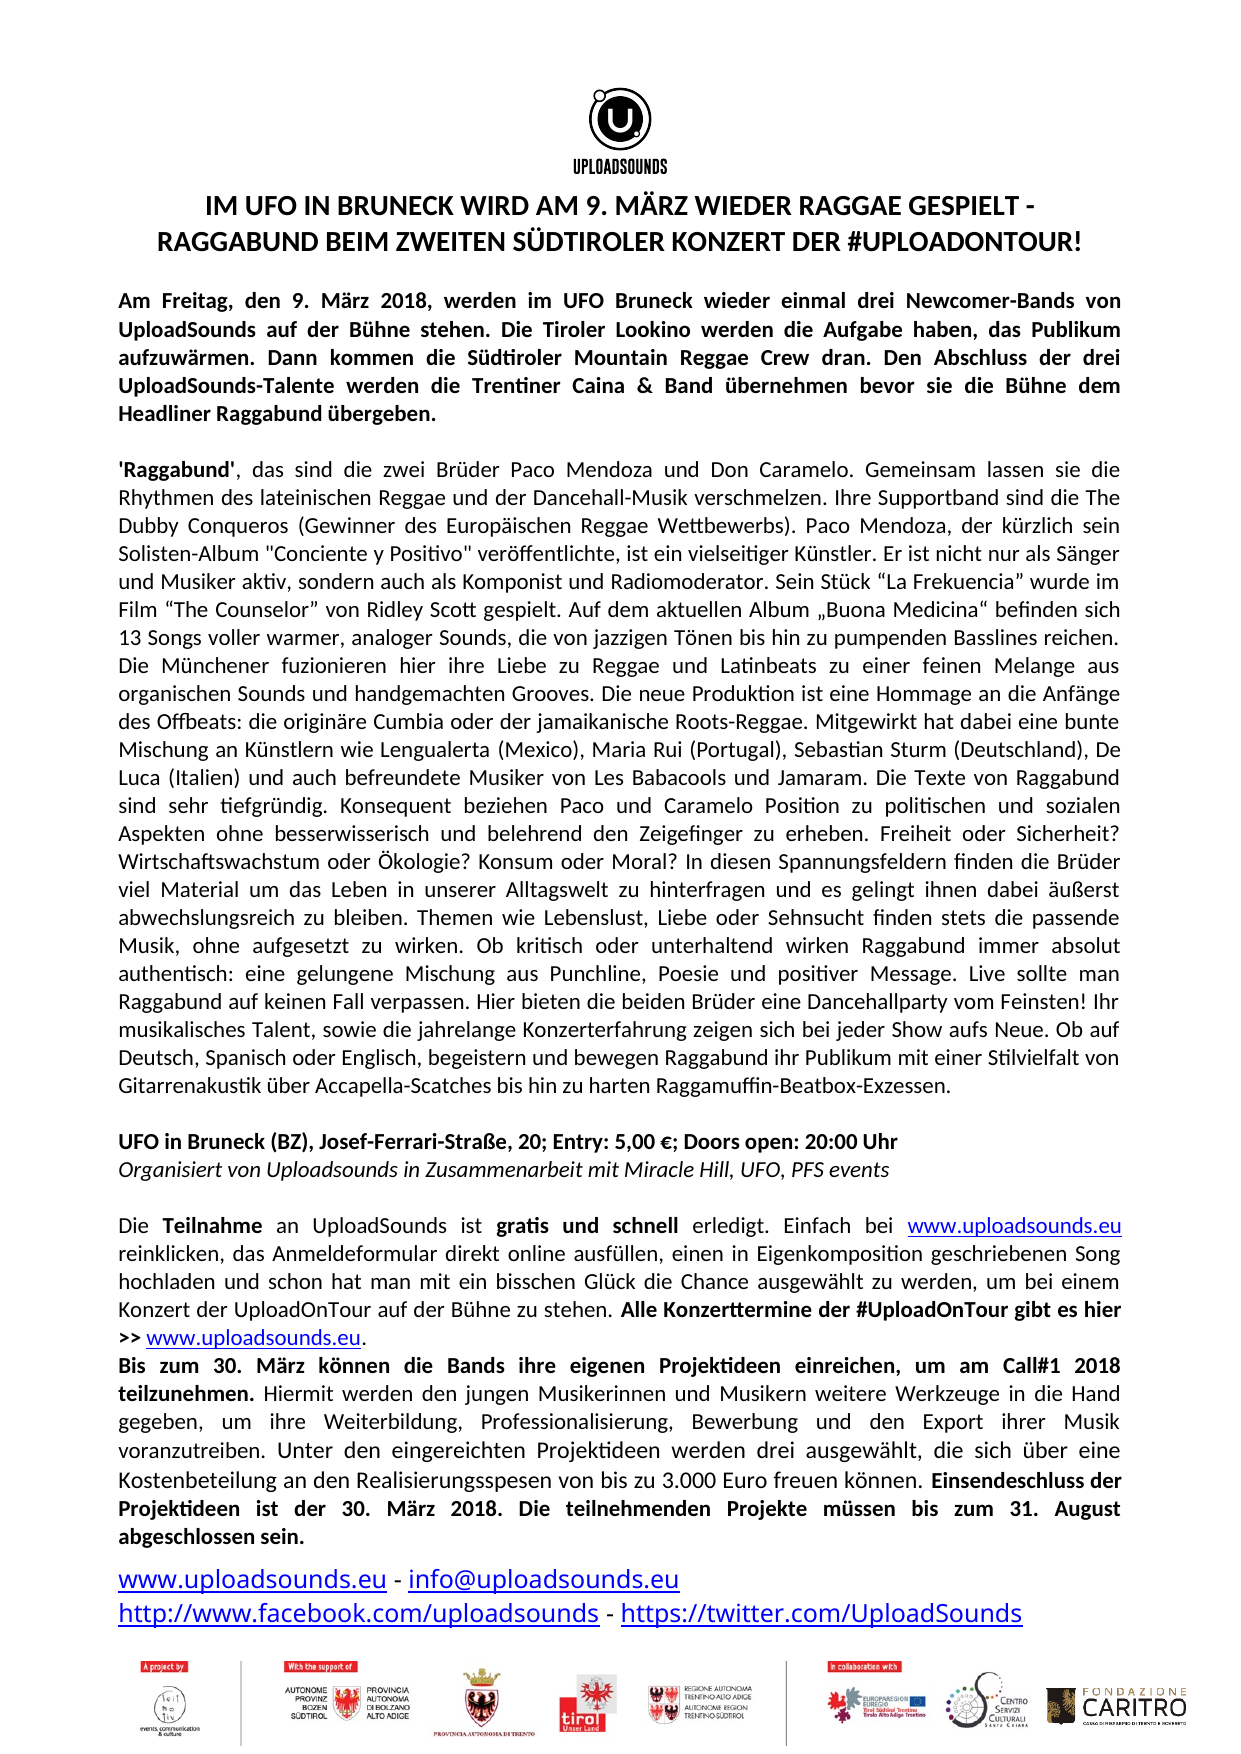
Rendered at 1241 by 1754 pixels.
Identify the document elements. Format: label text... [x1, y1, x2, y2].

text RAGGABUND BEIM ZWEITEN SÜDTIROLER KONZERT DER #UPLOADONTOUR! [118, 223, 1122, 259]
picture [563, 73, 677, 188]
text www.uploadsounds.eu - info@uploadsounds.eu [118, 1562, 1122, 1596]
picture [118, 1661, 1037, 1746]
text Am Freitag, den 9. März 2018, werden im UFO Bruneck wieder einmal drei Newcomer-Bands von UploadSounds auf der Bühne stehen. Die Tiroler Lookino werden die Aufgabe haben, das Publikum aufzuwärmen. Dann kommen die Südtiroler Mountain Reggae Crew dran. Den Abschluss der drei UploadSounds-Talente werden die Trentiner Caina & Band übernehmen bevor sie die Bühne dem Headliner Raggabund übergeben. [118, 287, 1122, 427]
text 'Raggabund', das sind die zwei Brüder Paco Mendoza und Don Caramelo. Gemeinsam lassen sie die Rhythmen des lateinischen Reggae und der Dancehall-Musik verschmelzen. Ihre Supportband sind die The Dubby Conqueros (Gewinner des Europäischen Reggae Wettbewerbs). Paco Mendoza, der kürzlich sein Solisten-Album "Conciente y Positivo" veröffentlichte, ist ein vielseitiger Künstler. Er ist nicht nur als Sänger und Musiker aktiv, sondern auch als Komponist und Radiomoderator. Sein Stück “La Frekuencia” wurde im Film “The Counselor” von Ridley Scott gespielt. Auf dem aktuellen Album „Buona Medicina“ befinden sich 13 Songs voller warmer, analoger Sounds, die von jazzigen Tönen bis hin zu pumpenden Basslines reichen. Die Münchener fuzionieren hier ihre Liebe zu Reggae und Latinbeats zu einer feinen Melange aus organischen Sounds und handgemachten Grooves. Die neue Produktion ist eine Hommage an die Anfänge des Offbeats: die originäre Cumbia oder der jamaikanische Roots-Reggae. Mitgewirkt hat dabei eine bunte Mischung an Künstlern wie Lengualerta (Mexico), Maria Rui (Portugal), Sebastian Sturm (Deutschland), De Luca (Italien) und auch befreundete Musiker von Les Babacools und Jamaram. Die Texte von Raggabund sind sehr tiefgründig. Konsequent beziehen Paco und Caramelo Position zu politischen und sozialen Aspekten ohne besserwisserisch und belehrend den Zeigefinger zu erheben. Freiheit oder Sicherheit? Wirtschaftswachstum oder Ökologie? Konsum oder Moral? In diesen Spannungsfeldern finden die Brüder viel Material um das Leben in unserer Alltagswelt zu hinterfragen und es gelingt ihnen dabei äußerst abwechslungsreich zu bleiben. Themen wie Lebenslust, Liebe oder Sehnsucht finden stets die passende Musik, ohne aufgesetzt zu wirken. Ob kritisch oder unterhaltend wirken Raggabund immer absolut authentisch: eine gelungene Mischung aus Punchline, Poesie und positiver Message. Live sollte man Raggabund auf keinen Fall verpassen. Hier bieten die beiden Brüder eine Dancehallparty vom Feinsten! Ihr musikalisches Talent, sowie die jahrelange Konzerterfahrung zeigen sich bei jeder Show aufs Neue. Ob auf Deutsch, Spanisch oder Englisch, begeistern und bewegen Raggabund ihr Publikum mit einer Stilvielfalt von Gitarrenakustik über Accapella-Scatches bis hin zu harten Raggamuffin-Beatbox-Exzessen. [118, 455, 1122, 1099]
text IM UFO IN BRUNECK WIRD AM 9. MÄRZ WIEDER RAGGAE GESPIELT - [118, 187, 1122, 223]
text http://www.facebook.com/uploadsounds - https://twitter.com/UploadSounds [118, 1596, 1122, 1630]
text Bis zum 30. März können die Bands ihre eigenen Projektideen einreichen, um am Call#1 2018 teilzunehmen. Hiermit werden den jungen Musikerinnen und Musikern weitere Werkzeuge in die Hand gegeben, um ihre Weiterbildung, Professionalisierung, Bewerbung und den Export ihrer Musik voranzutreiben. Unter den eingereichten Projektideen werden drei ausgewählt, die sich über eine Kostenbeteilung an den Realisierungsspesen von bis zu 3.000 Euro freuen können. Einsendeschluss der Projektideen ist der 30. März 2018. Die teilnehmenden Projekte müssen bis zum 31. August abgeschlossen sein. [118, 1351, 1122, 1550]
subtitle UFO in Bruneck (BZ), Josef-Ferrari-Straße, 20; Entry: 5,00 €; Doors open: 20:00 Uhr [118, 1127, 1122, 1155]
text Die Teilnahme an UploadSounds ist gratis und schnell erledigt. Einfach bei www.uploadsounds.eu reinklicken, das Anmeldeformular direkt online ausfüllen, einen in Eigenkomposition geschriebenen Song hochladen und schon hat man mit ein bisschen Glück die Chance ausgewählt zu werden, um bei einem Konzert der UploadOnTour auf der Bühne zu stehen. Alle Konzerttermine der #UploadOnTour gibt es hier >> www.uploadsounds.eu. [118, 1211, 1122, 1351]
subtitle Organisiert von Uploadsounds in Zusammenarbeit mit Miracle Hill, UFO, PFS events [118, 1155, 1122, 1183]
picture [1045, 1688, 1186, 1725]
